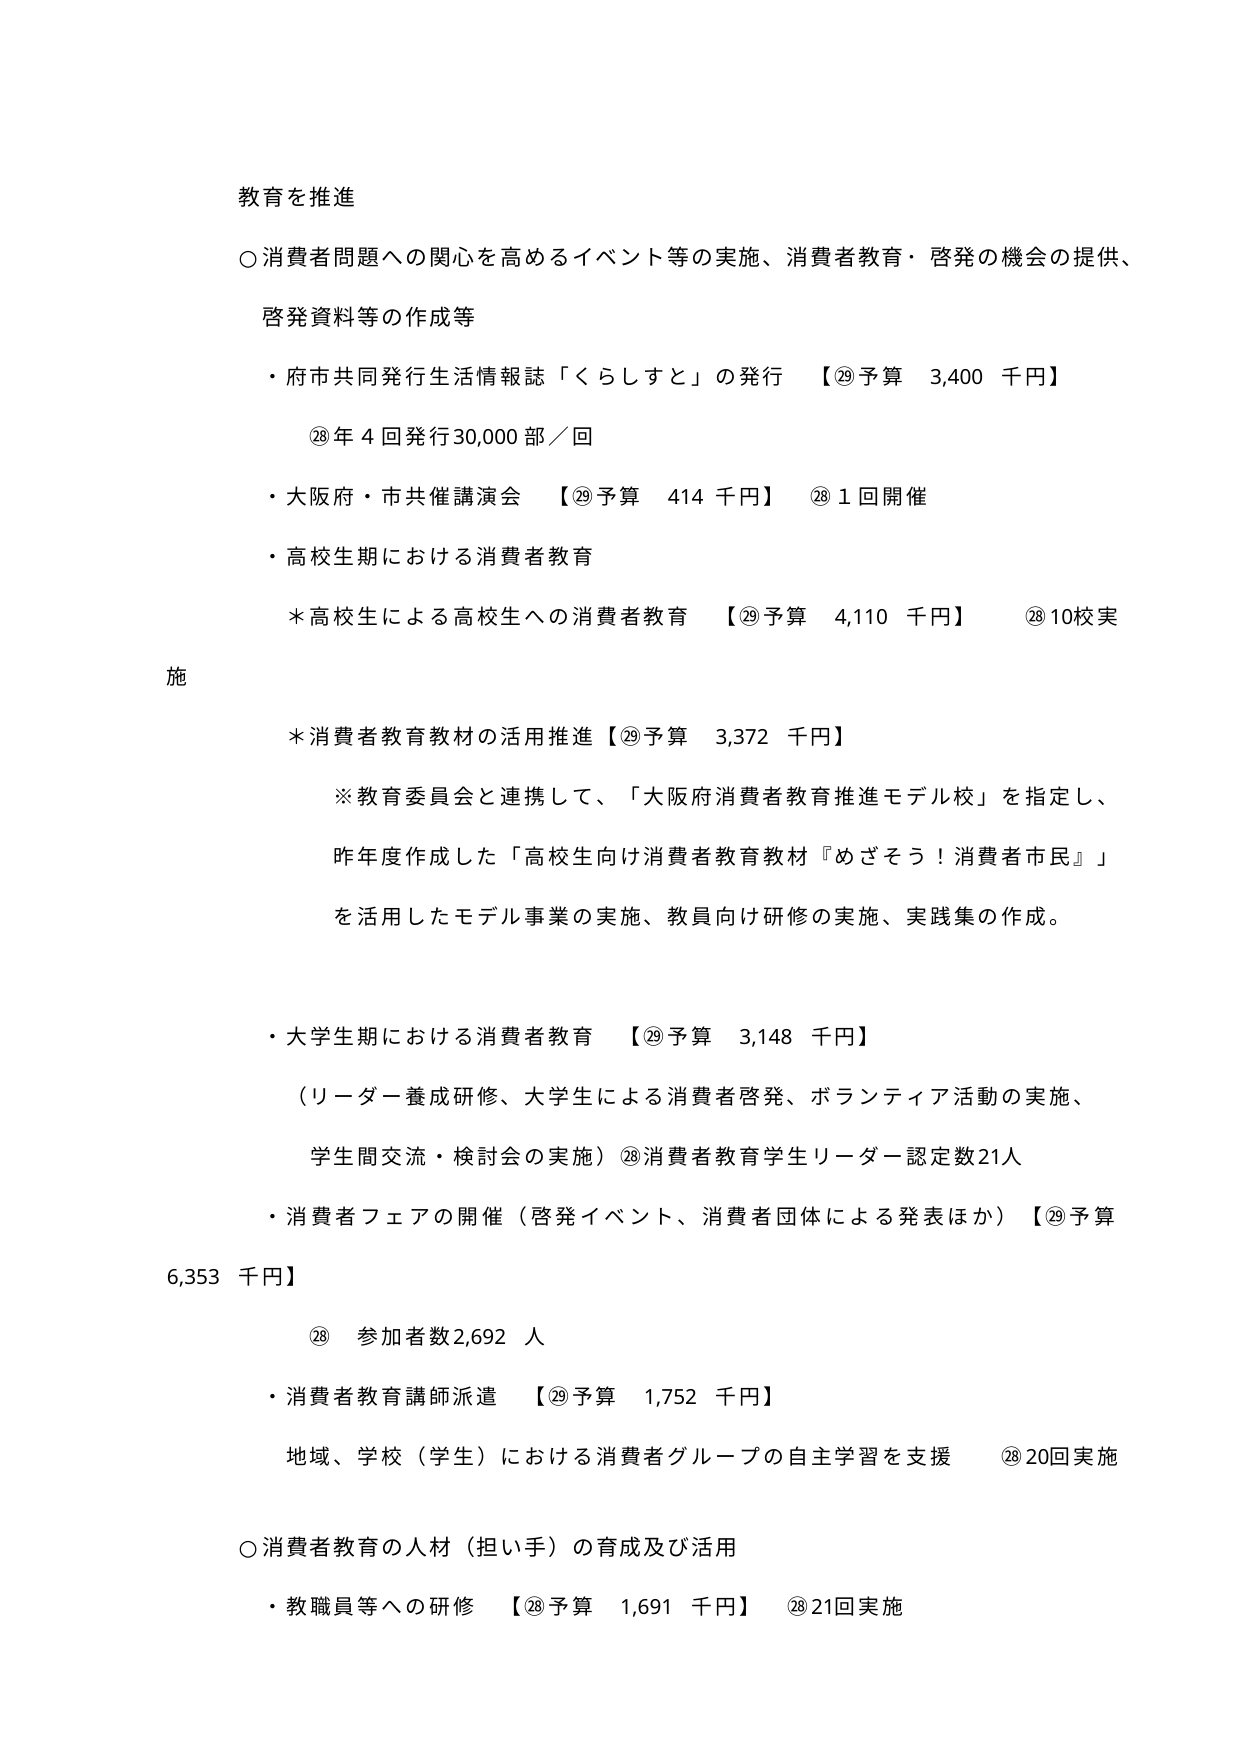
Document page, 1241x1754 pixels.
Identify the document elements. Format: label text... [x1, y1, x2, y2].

text ※教育委員会と連携して、「大阪府消費者教育推進モデル校」を指定し、昨年度作成した「高校生向け消費者教育教材『めざそう！消費者市民』」を活用したモデル事業の実施、教員向け研修の実施、実践集の作成。 [291, 766, 1121, 946]
text ＊高校生による高校生への消費者教育 【㉙予算 4,110千円】 ㉘10校実施 [167, 586, 1121, 706]
text 地域、学校（学生）における消費者グループの自主学習を支援 ㉘20回実施 [167, 1426, 1121, 1486]
text ㉘年４回発行30,000部／回 [167, 406, 1121, 466]
text ・消費者フェアの開催（啓発イベント、消費者団体による発表ほか）【㉙予算 6,353千円】 [167, 1186, 1121, 1306]
text ・教職員等への研修 【㉘予算 1,691千円】 ㉘21回実施 [167, 1576, 1121, 1636]
text ○消費者問題への関心を高めるイベント等の実施、消費者教育･啓発の機会の提供、啓発資料等の作成等 [229, 226, 1121, 346]
text 教育を推進 [167, 166, 1121, 226]
text ○消費者教育の人材（担い手）の育成及び活用 [167, 1516, 1121, 1576]
text ・大阪府・市共催講演会 【㉙予算 414千円】 ㉘１回開催 [167, 466, 1121, 526]
text ㉘ 参加者数2,692人 [167, 1306, 1121, 1366]
text ・府市共同発行生活情報誌「くらしすと」の発行 【㉙予算 3,400千円】 [167, 346, 1121, 406]
text ・大学生期における消費者教育 【㉙予算 3,148千円】 [167, 1006, 1121, 1066]
text ・消費者教育講師派遣 【㉙予算 1,752千円】 [167, 1366, 1121, 1426]
text 学生間交流・検討会の実施）㉘消費者教育学生リーダー認定数21人 [167, 1126, 1121, 1186]
text ・高校生期における消費者教育 [167, 526, 1121, 586]
text ＊消費者教育教材の活用推進【㉙予算 3,372千円】 [167, 706, 1121, 766]
text （リーダー養成研修、大学生による消費者啓発、ボランティア活動の実施、 [167, 1066, 1121, 1126]
